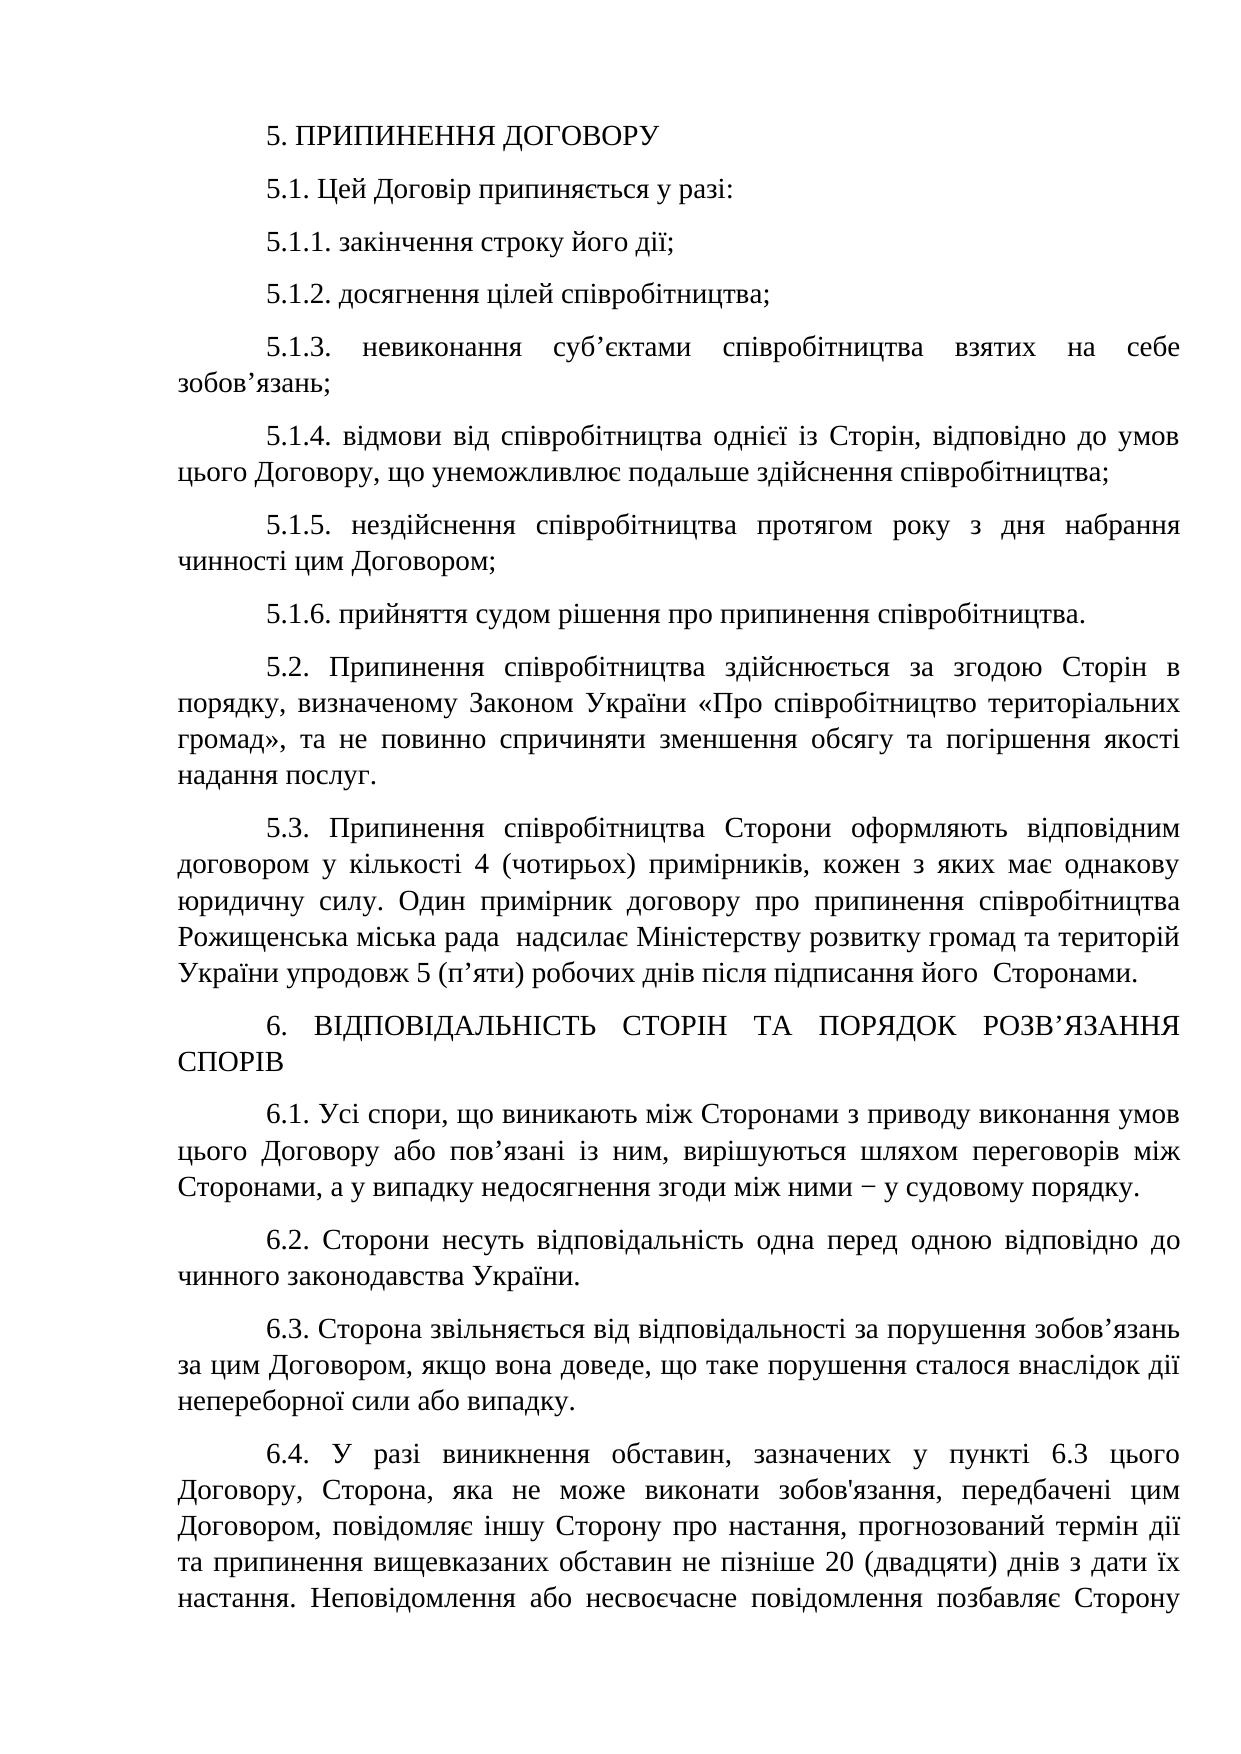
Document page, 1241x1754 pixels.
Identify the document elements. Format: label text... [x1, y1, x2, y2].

text 6.2. Сторони несуть відповідальність одна перед одною відповідно до чинного законодавства України. [177, 1222, 1181, 1291]
text 5.1. Цей Договір припиняється у разі: [177, 171, 1181, 204]
text 5.1.5. нездійснення співробітництва протягом року з дня набрання чинності цим Договором; [177, 507, 1181, 577]
text 5.3. Припинення співробітництва Сторони оформляють відповідним договором у кількості 4 (чотирьох) примірників, кожен з яких має однакову юридичну силу. Один примірник договору про припинення співробітництва Рожищенська міська рада надсилає Міністерству розвитку громад та територій України упродовж 5 (п’яти) робочих днів після підписання його Сторонами. [177, 810, 1181, 988]
text 6.1. Усі спори, що виникають між Сторонами з приводу виконання умов цього Договору або пов’язані із ним, вирішуються шляхом переговорів між Сторонами, а у випадку недосягнення згоди між ними − у судовому порядку. [177, 1097, 1181, 1202]
text 5.2. Припинення співробітництва здійснюється за згодою Сторін в порядку, визначеному Законом України «Про співробітництво територіальних громад», та не повинно спричиняти зменшення обсягу та погіршення якості надання послуг. [177, 649, 1181, 791]
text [177, 1436, 1181, 1614]
text 5.1.6. прийняття судом рішення про припинення співробітництва. [177, 596, 1181, 630]
text 6.3. Сторона звільняється від відповідальності за порушення зобов’язань за цим Договором, якщо вона доведе, що таке порушення сталося внаслідок дії непереборної сили або випадку. [177, 1311, 1181, 1417]
text 5.1.3. невиконання суб’єктами співробітництва взятих на себе зобов’язань; [177, 329, 1181, 399]
text 5.1.2. досягнення цілей співробітництва; [177, 277, 1181, 310]
text 5. ПРИПИНЕННЯ ДОГОВОРУ [177, 118, 1181, 152]
text 6. ВІДПОВІДАЛЬНІСТЬ СТОРІН ТА ПОРЯДОК РОЗВ’ЯЗАННЯ СПОРІВ [177, 1008, 1181, 1077]
text 5.1.4. відмови від співробітництва однієї із Сторін, відповідно до умов цього Договору, що унеможливлює подальше здійснення співробітництва; [177, 418, 1181, 488]
text 5.1.1. закінчення строку його дії; [177, 224, 1181, 257]
